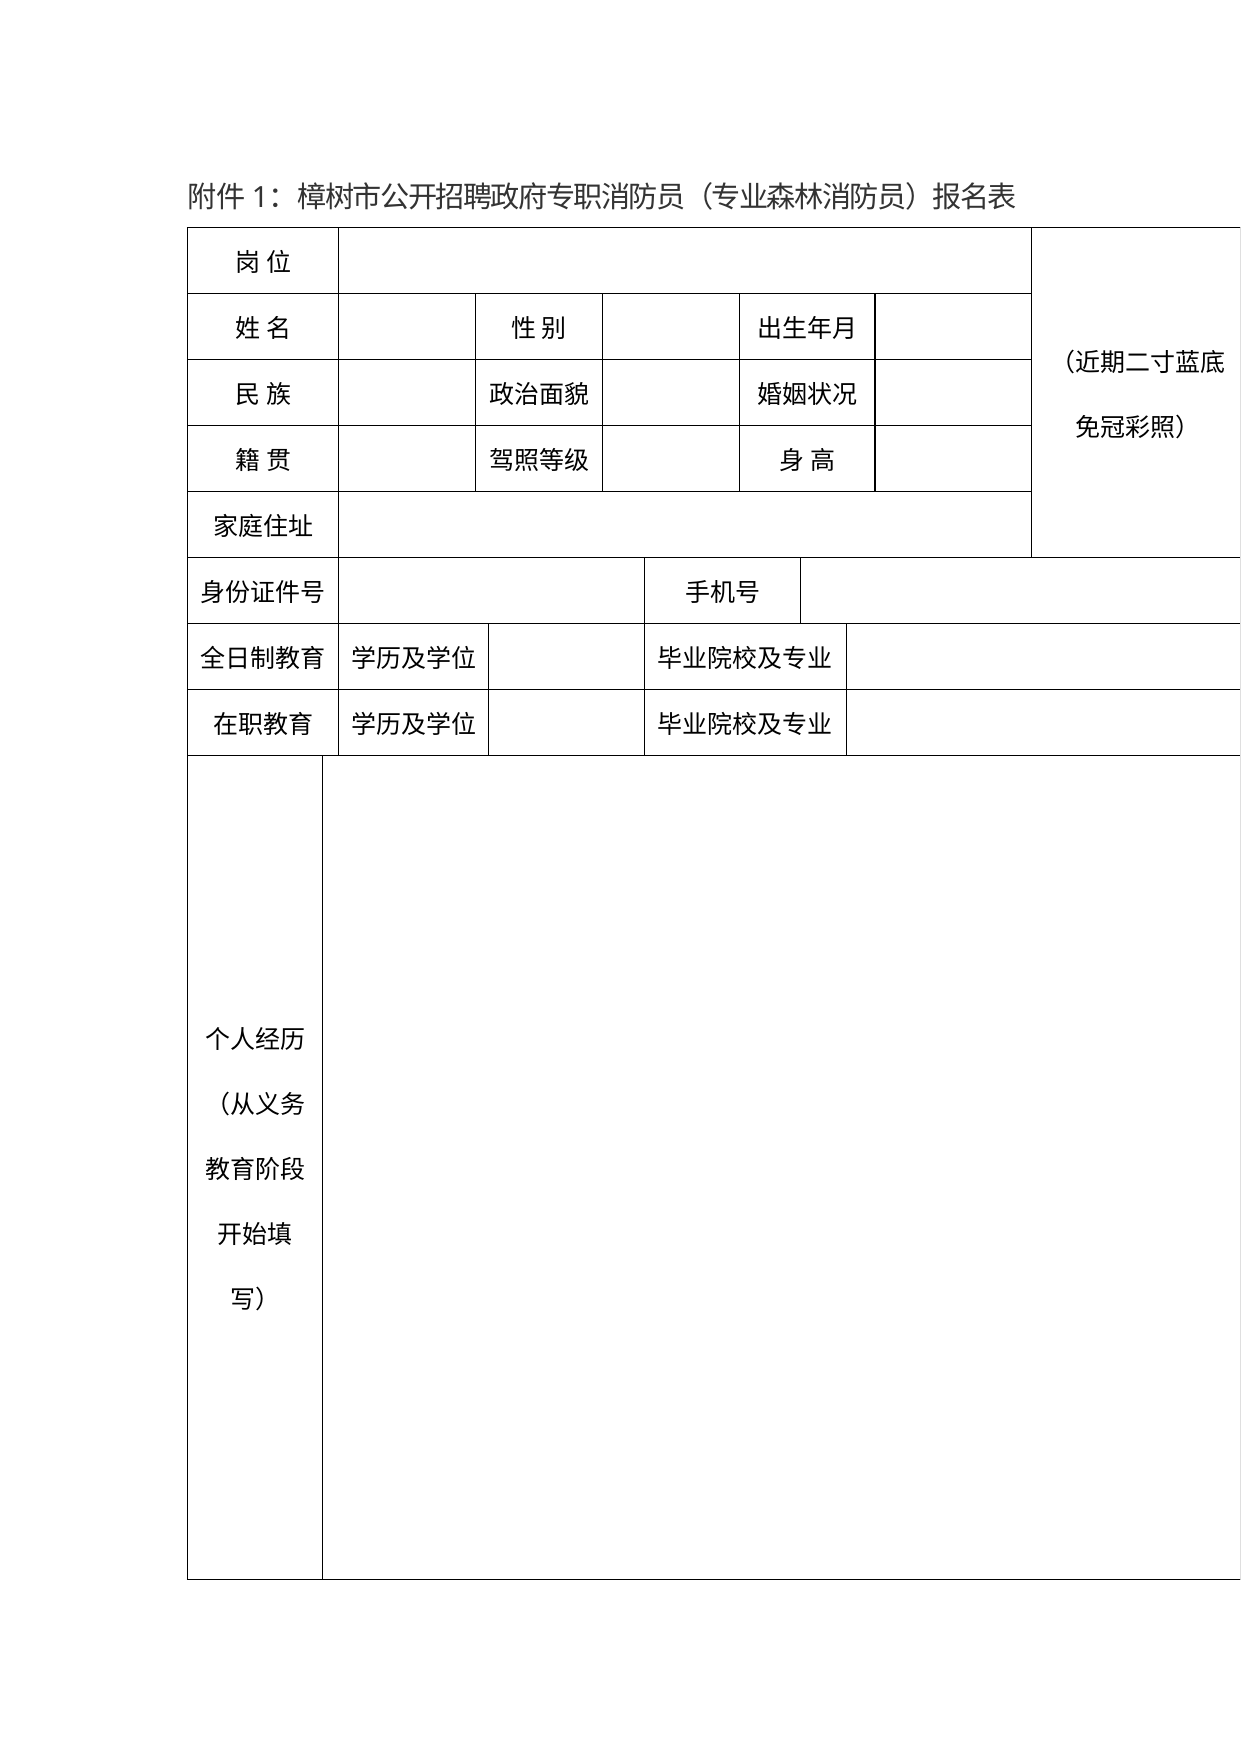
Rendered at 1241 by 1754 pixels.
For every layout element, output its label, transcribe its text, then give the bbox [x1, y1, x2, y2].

table_cell 身份证件号 [188, 558, 338, 623]
table_cell [847, 690, 1240, 755]
table_cell 在职教育 [188, 690, 338, 755]
table_cell [603, 294, 739, 359]
table_cell [603, 426, 739, 491]
table_cell 学历及学位 [339, 690, 488, 755]
table_cell 性 别 [476, 294, 602, 359]
table_cell 学历及学位 [339, 624, 488, 689]
table_cell [489, 624, 644, 689]
table_cell 出生年月 [740, 294, 874, 359]
table_cell [339, 360, 475, 425]
table_cell [876, 294, 1031, 359]
table_cell 籍 贯 [188, 426, 338, 491]
table_cell [339, 558, 644, 623]
table_cell 家庭住址 [188, 492, 338, 557]
table_cell 个人经历 （从义务教育阶段开始填写） [188, 756, 322, 1579]
table_cell 毕业院校及专业 [645, 690, 846, 755]
table_cell 姓 名 [188, 294, 338, 359]
table_cell [339, 294, 475, 359]
table_cell [603, 360, 739, 425]
table_cell [339, 426, 475, 491]
table_cell [801, 558, 1240, 623]
table_header [339, 228, 1031, 293]
table_cell [323, 756, 1240, 1579]
table_cell [339, 492, 1031, 557]
table_header （近期二寸蓝底 免冠彩照） [1032, 228, 1240, 557]
text 附件1：樟树市公开招聘政府专职消防员（专业森林消防员）报名表 [187, 162, 1053, 227]
table_cell 政治面貌 [476, 360, 602, 425]
table_cell [847, 624, 1240, 689]
table_cell 民 族 [188, 360, 338, 425]
table_cell [876, 360, 1031, 425]
table_cell [489, 690, 644, 755]
table_cell 身 高 [740, 426, 874, 491]
table_header 岗 位 [188, 228, 338, 293]
table_cell 驾照等级 [476, 426, 602, 491]
table_cell 婚姻状况 [740, 360, 874, 425]
table_cell 毕业院校及专业 [645, 624, 846, 689]
table_cell 全日制教育 [188, 624, 338, 689]
table_cell [876, 426, 1031, 491]
table_cell 手机号 [645, 558, 800, 623]
